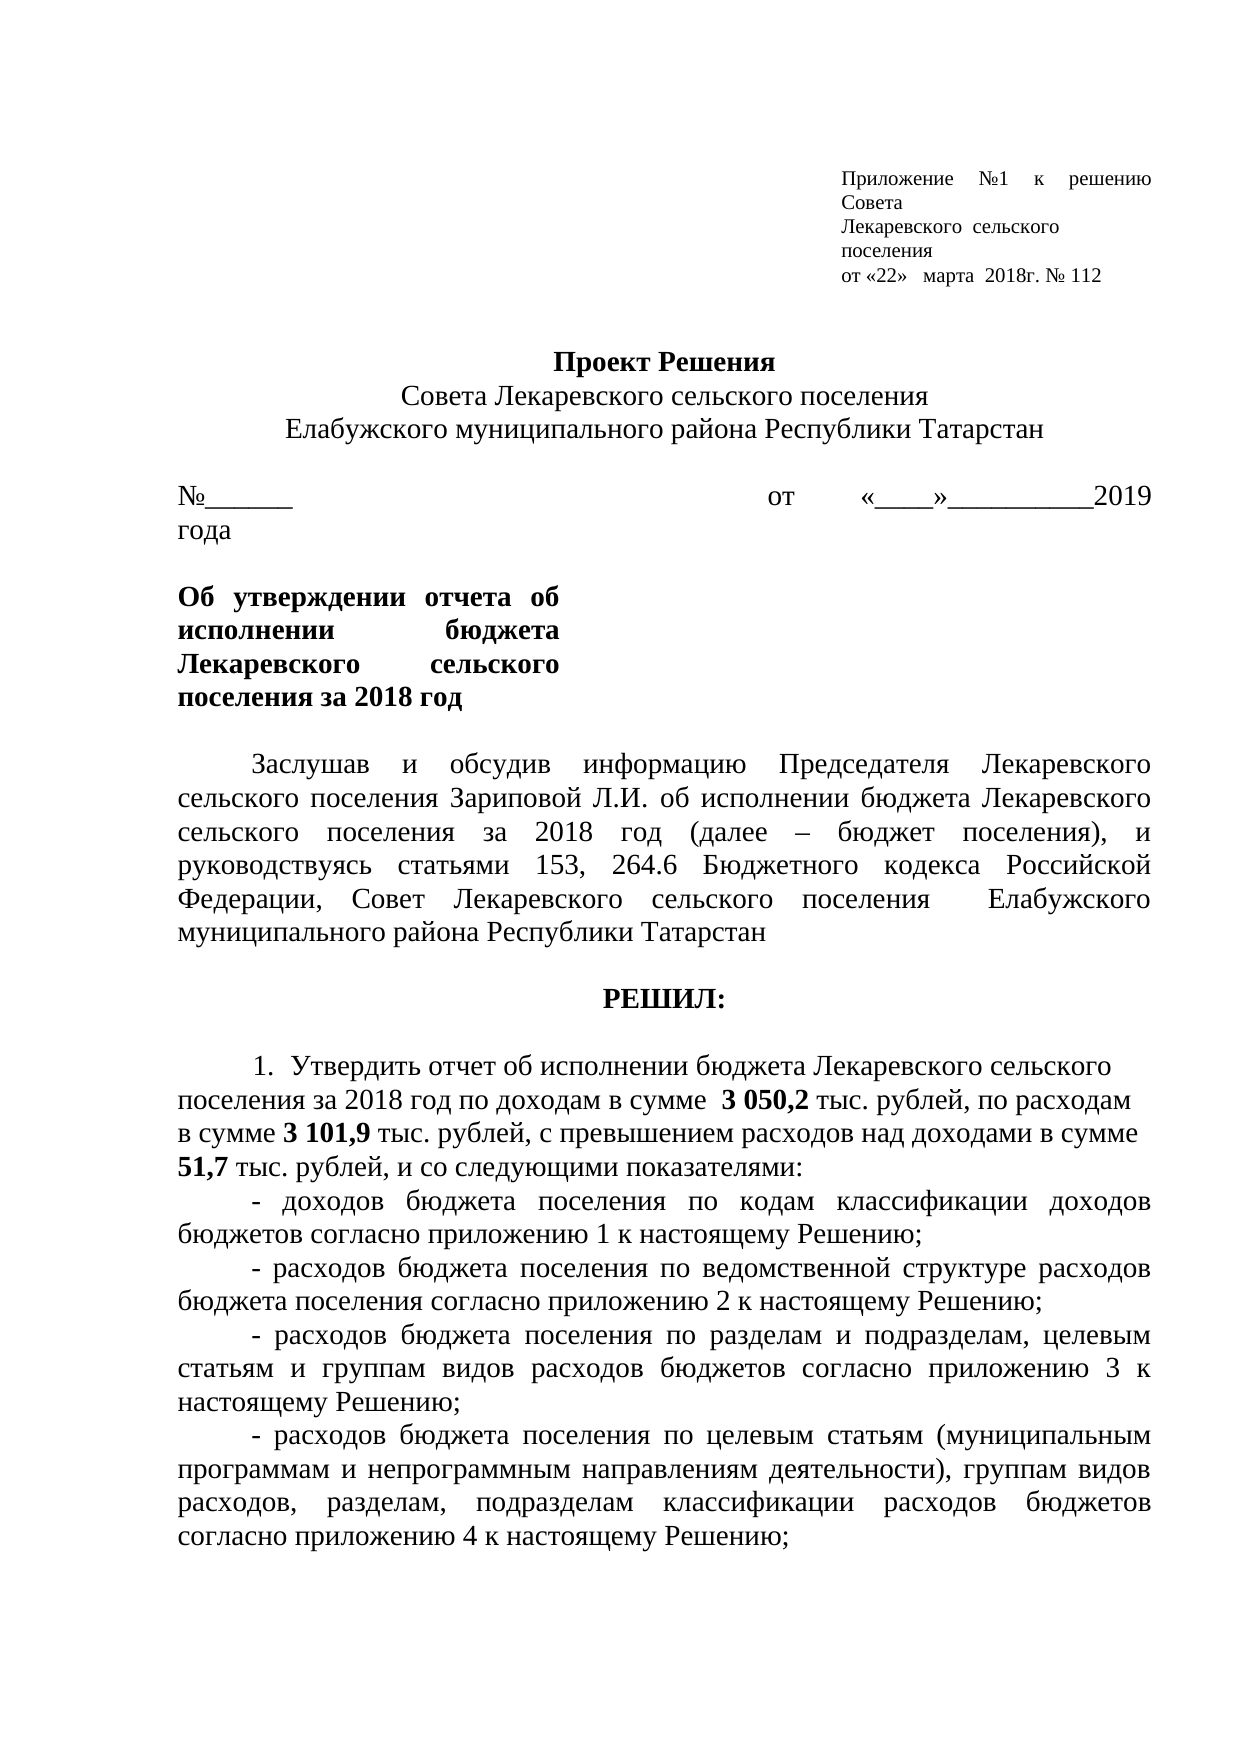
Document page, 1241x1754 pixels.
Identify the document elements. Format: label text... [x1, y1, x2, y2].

text Совета Лекаревского сельского поселения [177, 378, 1152, 411]
text от «22» марта 2018г. № 112 [841, 262, 1152, 287]
table_header Об утверждении отчета об исполнении бюджета Лекаревского сельского поселения за 2018 год [166, 579, 571, 747]
text - доходов бюджета поселения по кодам классификации доходов бюджетов согласно приложению 1 к настоящему Решению; [177, 1183, 1152, 1250]
text Лекаревского сельского поселения [841, 214, 1152, 262]
text - расходов бюджета поселения по целевым статьям (муниципальным программам и непрограммным направлениям деятельности), группам видов расходов, разделам, подразделам классификации расходов бюджетов согласно приложению 4 к настоящему Решению; [177, 1417, 1152, 1552]
text - расходов бюджета поселения по ведомственной структуре расходов бюджета поселения согласно приложению 2 к настоящему Решению; [177, 1250, 1152, 1317]
text Проект Решения [177, 344, 1152, 378]
text Заслушав и обсудив информацию Председателя Лекаревского сельского поселения Зариповой Л.И. об исполнении бюджета Лекаревского сельского поселения за 2018 год (далее – бюджет поселения), и руководствуясь статьями 153, 264.6 Бюджетного кодекса Российской Федерации, Совет Лекаревского сельского поселения Елабужского муниципального района Республики Татарстан [177, 747, 1152, 948]
text - расходов бюджета поселения по разделам и подразделам, целевым статьям и группам видов расходов бюджетов согласно приложению 3 к настоящему Решению; [177, 1317, 1152, 1417]
text Приложение №1 к решению Совета [841, 166, 1152, 214]
list Утвердить отчет об исполнении бюджета Лекаревского сельского поселения за 2018 год по доходам в сумме 3 050,2 тыс. рублей, по расходам в сумме 3 101,9 тыс. рублей, с превышением расходов над доходами в сумме 51,7 тыс. рублей, и со следующими показателями: [177, 1048, 1152, 1183]
text Елабужского муниципального района Республики Татарстан [177, 411, 1152, 445]
text РЕШИЛ: [177, 981, 1152, 1015]
text №______ от «____»__________2019 года [177, 478, 1152, 545]
